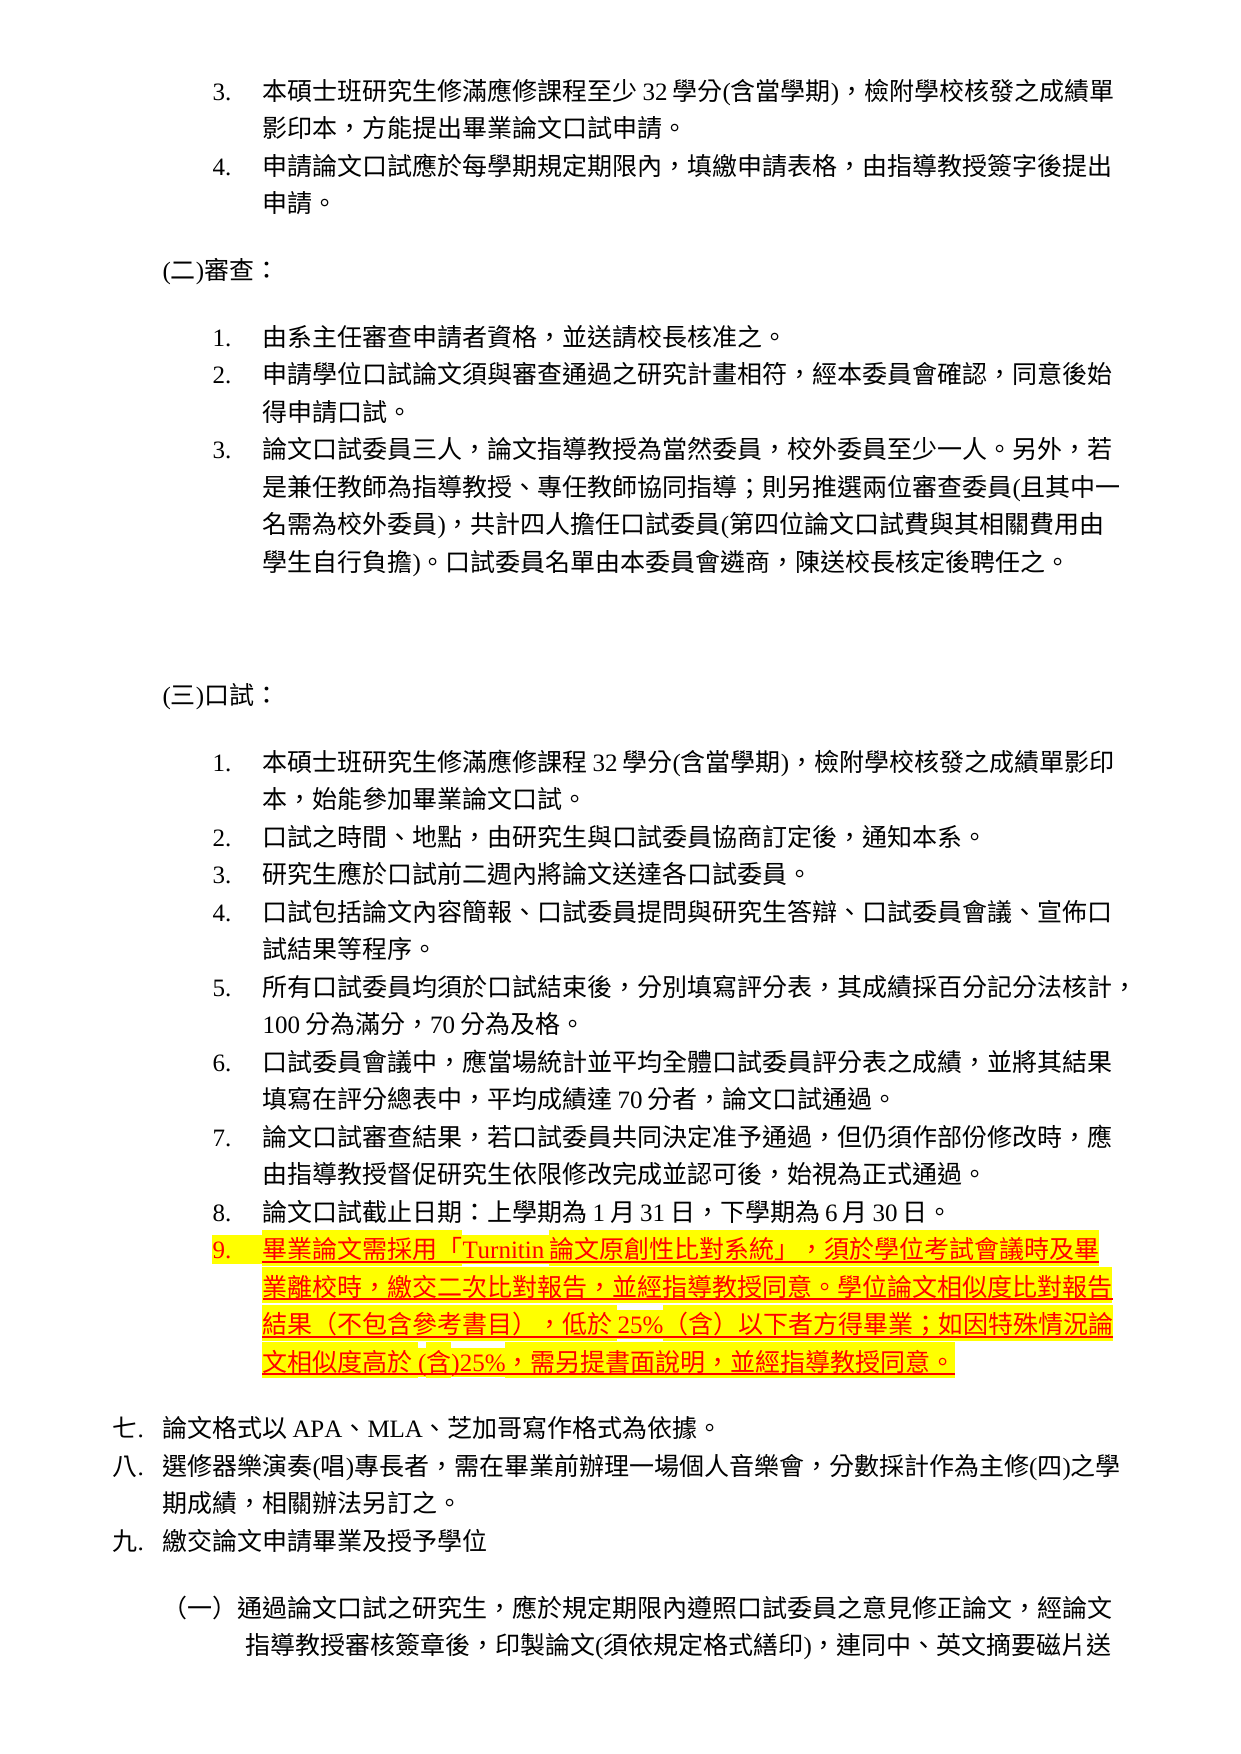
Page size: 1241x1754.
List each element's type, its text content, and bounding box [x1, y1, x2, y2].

list 申請學位口試論文須與審查通過之研究計畫相符，經本委員會確認，同意後始得申請口試。 [212, 354, 1122, 429]
list 研究生應於口試前二週內將論文送達各口試委員。 [212, 854, 1122, 892]
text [162, 1587, 1122, 1662]
list 論文口試截止日期：上學期為1月31日，下學期為6月30日。 [212, 1192, 1122, 1229]
list 本碩士班研究生修滿應修課程至少32學分(含當學期)，檢附學校核發之成績單影印本，方能提出畢業論文口試申請。 [212, 71, 1122, 146]
list 本碩士班研究生修滿應修課程32學分(含當學期)，檢附學校核發之成績單影印本，始能參加畢業論文口試。 [212, 742, 1122, 817]
list 由系主任審查申請者資格，並送請校長核准之。 [212, 317, 1122, 354]
text (三)口試： [162, 675, 1122, 712]
list 論文口試審查結果，若口試委員共同決定准予通過，但仍須作部份修改時，應由指導教授督促研究生依限修改完成並認可後，始視為正式通過。 [212, 1117, 1122, 1192]
list 口試之時間、地點，由研究生與口試委員協商訂定後，通知本系。 [212, 817, 1122, 854]
list 繳交論文申請畢業及授予學位 [112, 1521, 1122, 1558]
list 論文口試委員三人，論文指導教授為當然委員，校外委員至少一人。另外，若是兼任教師為指導教授、專任教師協同指導；則另推選兩位審查委員(且其中一名需為校外委員)，共計四人擔任口試委員(第四位論文口試費與其相關費用由學生自行負擔)。口試委員名單由本委員會遴商，陳送校長核定後聘任之。 [212, 429, 1122, 579]
list 所有口試委員均須於口試結束後，分別填寫評分表，其成績採百分記分法核計，100分為滿分，70分為及格。 [212, 967, 1122, 1042]
list 畢業論文需採用「Turnitin論文原創性比對系統」，須於學位考試會議時及畢業離校時，繳交二次比對報告，並經指導教授同意。學位論文相似度比對報告結果（不包含參考書目），低於25%（含）以下者方得畢業；如因特殊情況論文相似度高於 (含)25%，需另提書面說明，並經指導教授同意。 [212, 1229, 1122, 1379]
text (二)審查： [162, 250, 1122, 287]
list 申請論文口試應於每學期規定期限內，填繳申請表格，由指導教授簽字後提出申請。 [212, 146, 1122, 221]
list 口試包括論文內容簡報、口試委員提問與研究生答辯、口試委員會議、宣佈口試結果等程序。 [212, 892, 1122, 967]
list 選修器樂演奏(唱)專長者，需在畢業前辦理一場個人音樂會，分數採計作為主修(四)之學期成績，相關辦法另訂之。 [112, 1446, 1122, 1521]
list 口試委員會議中，應當場統計並平均全體口試委員評分表之成績，並將其結果填寫在評分總表中，平均成績達70分者，論文口試通過。 [212, 1042, 1122, 1117]
list 論文格式以APA、MLA、芝加哥寫作格式為依據。 [112, 1408, 1122, 1446]
